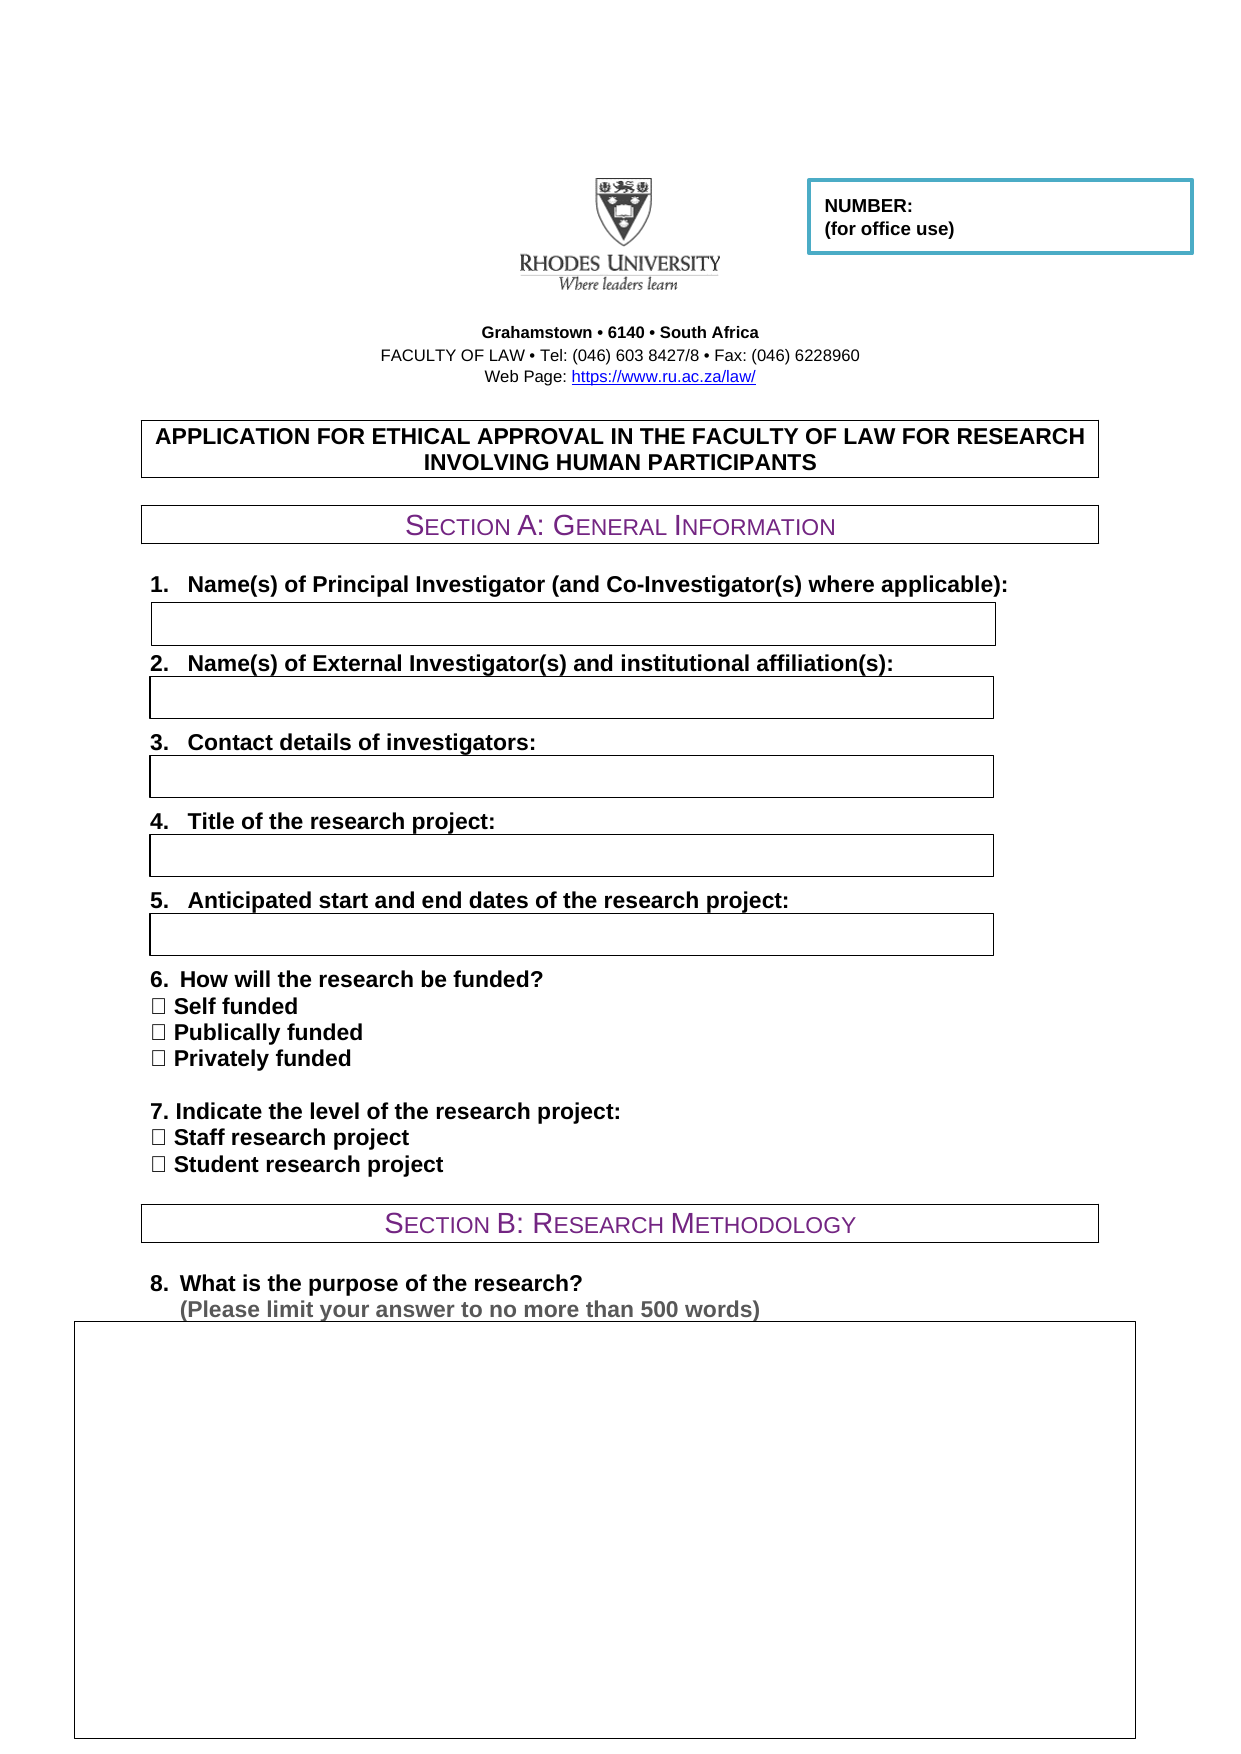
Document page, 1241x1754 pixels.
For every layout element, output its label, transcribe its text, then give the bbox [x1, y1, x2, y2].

list What is the purpose of the research? [150, 1269, 1090, 1296]
list Name(s) of Principal Investigator (and Co-Investigator(s) where applicable): [150, 571, 1090, 597]
text SECTION B: RESEARCH METHODOLOGY [142, 1205, 1098, 1242]
picture [520, 178, 720, 290]
text (Please limit your answer to no more than 500 words) [179, 1296, 1090, 1321]
list How will the research be funded? [150, 966, 1090, 993]
list Name(s) of External Investigator(s) and institutional affiliation(s): [150, 650, 1090, 676]
text  Self funded [150, 993, 1090, 1019]
text  Student research project [150, 1151, 1090, 1177]
text  Privately funded [150, 1045, 1090, 1072]
text SECTION A: GENERAL INFORMATION [142, 506, 1098, 543]
list Contact details of investigators: [150, 729, 1090, 755]
text Grahamstown • 6140 • South Africa [150, 323, 1090, 342]
text  Publically funded [150, 1019, 1090, 1045]
text  Staff research project [150, 1124, 1090, 1151]
text FACULTY OF LAW • Tel: (046) 603 8427/8 • Fax: (046) 6228960 [150, 345, 1090, 364]
list Anticipated start and end dates of the research project: [150, 887, 1090, 913]
text APPLICATION FOR ETHICAL APPROVAL IN THE FACULTY OF LAW FOR RESEARCH INVOLVING HUMAN PARTICIPANTS [142, 421, 1098, 477]
text Web Page: https://www.ru.ac.za/law/ [150, 367, 1090, 386]
list Title of the research project: [150, 808, 1090, 834]
text 7. Indicate the level of the research project: [150, 1098, 1090, 1124]
